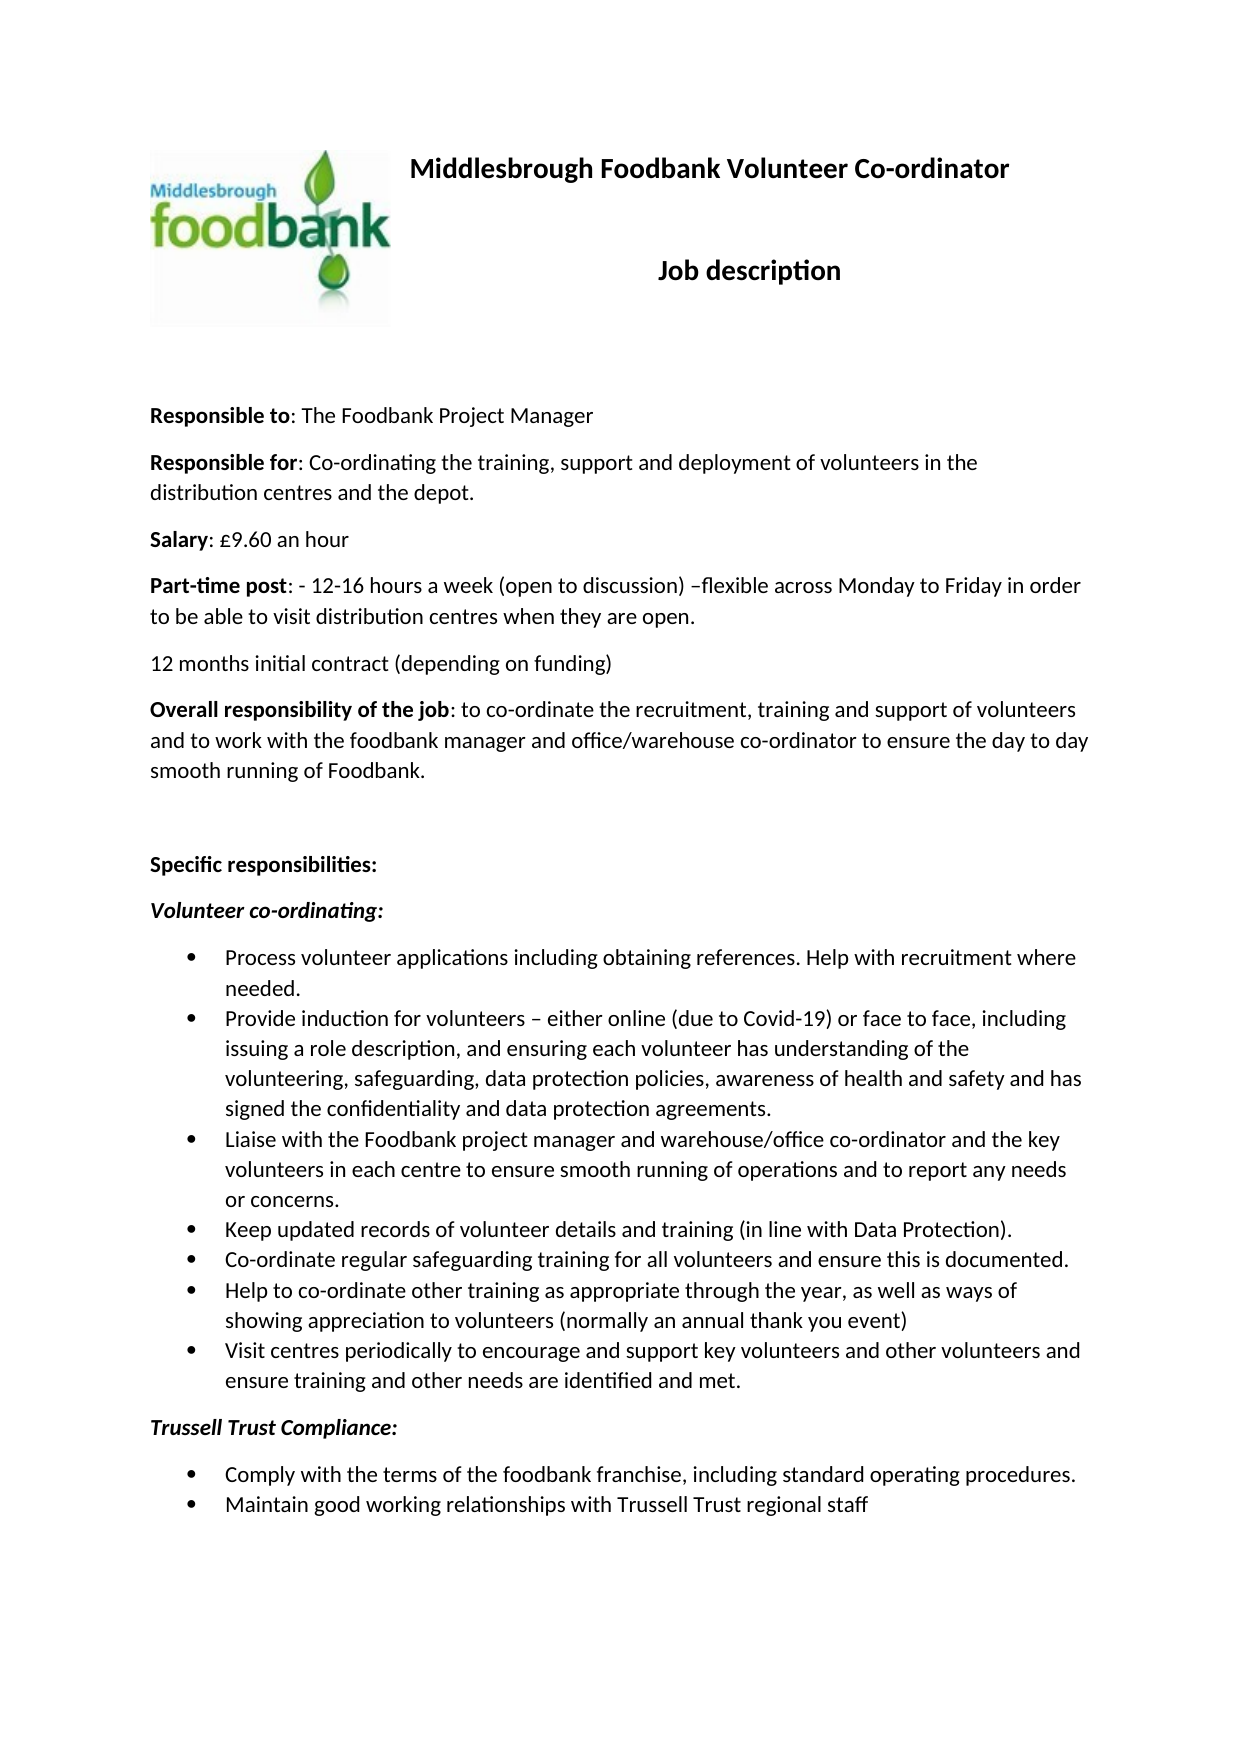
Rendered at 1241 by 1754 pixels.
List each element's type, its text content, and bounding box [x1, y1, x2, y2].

list Comply with the terms of the foodbank franchise, including standard operating procedures. [187, 1460, 1090, 1488]
text Salary: £9.60 an hour [150, 525, 1090, 553]
text Specific responsibilities: [150, 850, 1090, 878]
list Provide induction for volunteers – either online (due to Covid-19) or face to face, including issuing a role description, and ensuring each volunteer has understanding of the volunteering, safeguarding, data protection policies, awareness of health and safety and has signed the confidentiality and data protection agreements. [187, 1004, 1090, 1123]
text Volunteer co-ordinating: [150, 897, 1090, 925]
list Keep updated records of volunteer details and training (in line with Data Protection). [187, 1215, 1090, 1243]
text 12 months initial contract (depending on funding) [150, 649, 1090, 677]
text Job description [391, 252, 1090, 288]
text Overall responsibility of the job: to co-ordinate the recruitment, training and support of volunteers and to work with the foodbank manager and office/warehouse co-ordinator to ensure the day to day smooth running of Foodbank. [150, 696, 1090, 784]
list Maintain good working relationships with Trussell Trust regional staff [187, 1490, 1090, 1518]
text Middlesbrough Foodbank Volunteer Co-ordinator [391, 150, 1090, 186]
list Co-ordinate regular safeguarding training for all volunteers and ensure this is documented. [187, 1246, 1090, 1274]
list Help to co-ordinate other training as appropriate through the year, as well as ways of showing appreciation to volunteers (normally an annual thank you event) [187, 1276, 1090, 1334]
list Visit centres periodically to encourage and support key volunteers and other volunteers and ensure training and other needs are identified and met. [187, 1336, 1090, 1394]
text Trussell Trust Compliance: [150, 1413, 1090, 1441]
text Part-time post: - 12-16 hours a week (open to discussion) –flexible across Monday to Friday in order to be able to visit distribution centres when they are open. [150, 572, 1090, 630]
list Process volunteer applications including obtaining references. Help with recruitment where needed. [187, 943, 1090, 1002]
text Responsible for: Co-ordinating the training, support and deployment of volunteers in the distribution centres and the depot. [150, 448, 1090, 506]
text Responsible to: The Foodbank Project Manager [150, 401, 1090, 429]
picture [150, 150, 391, 327]
list Liaise with the Foodbank project manager and warehouse/office co-ordinator and the key volunteers in each centre to ensure smooth running of operations and to report any needs or concerns. [187, 1125, 1090, 1213]
